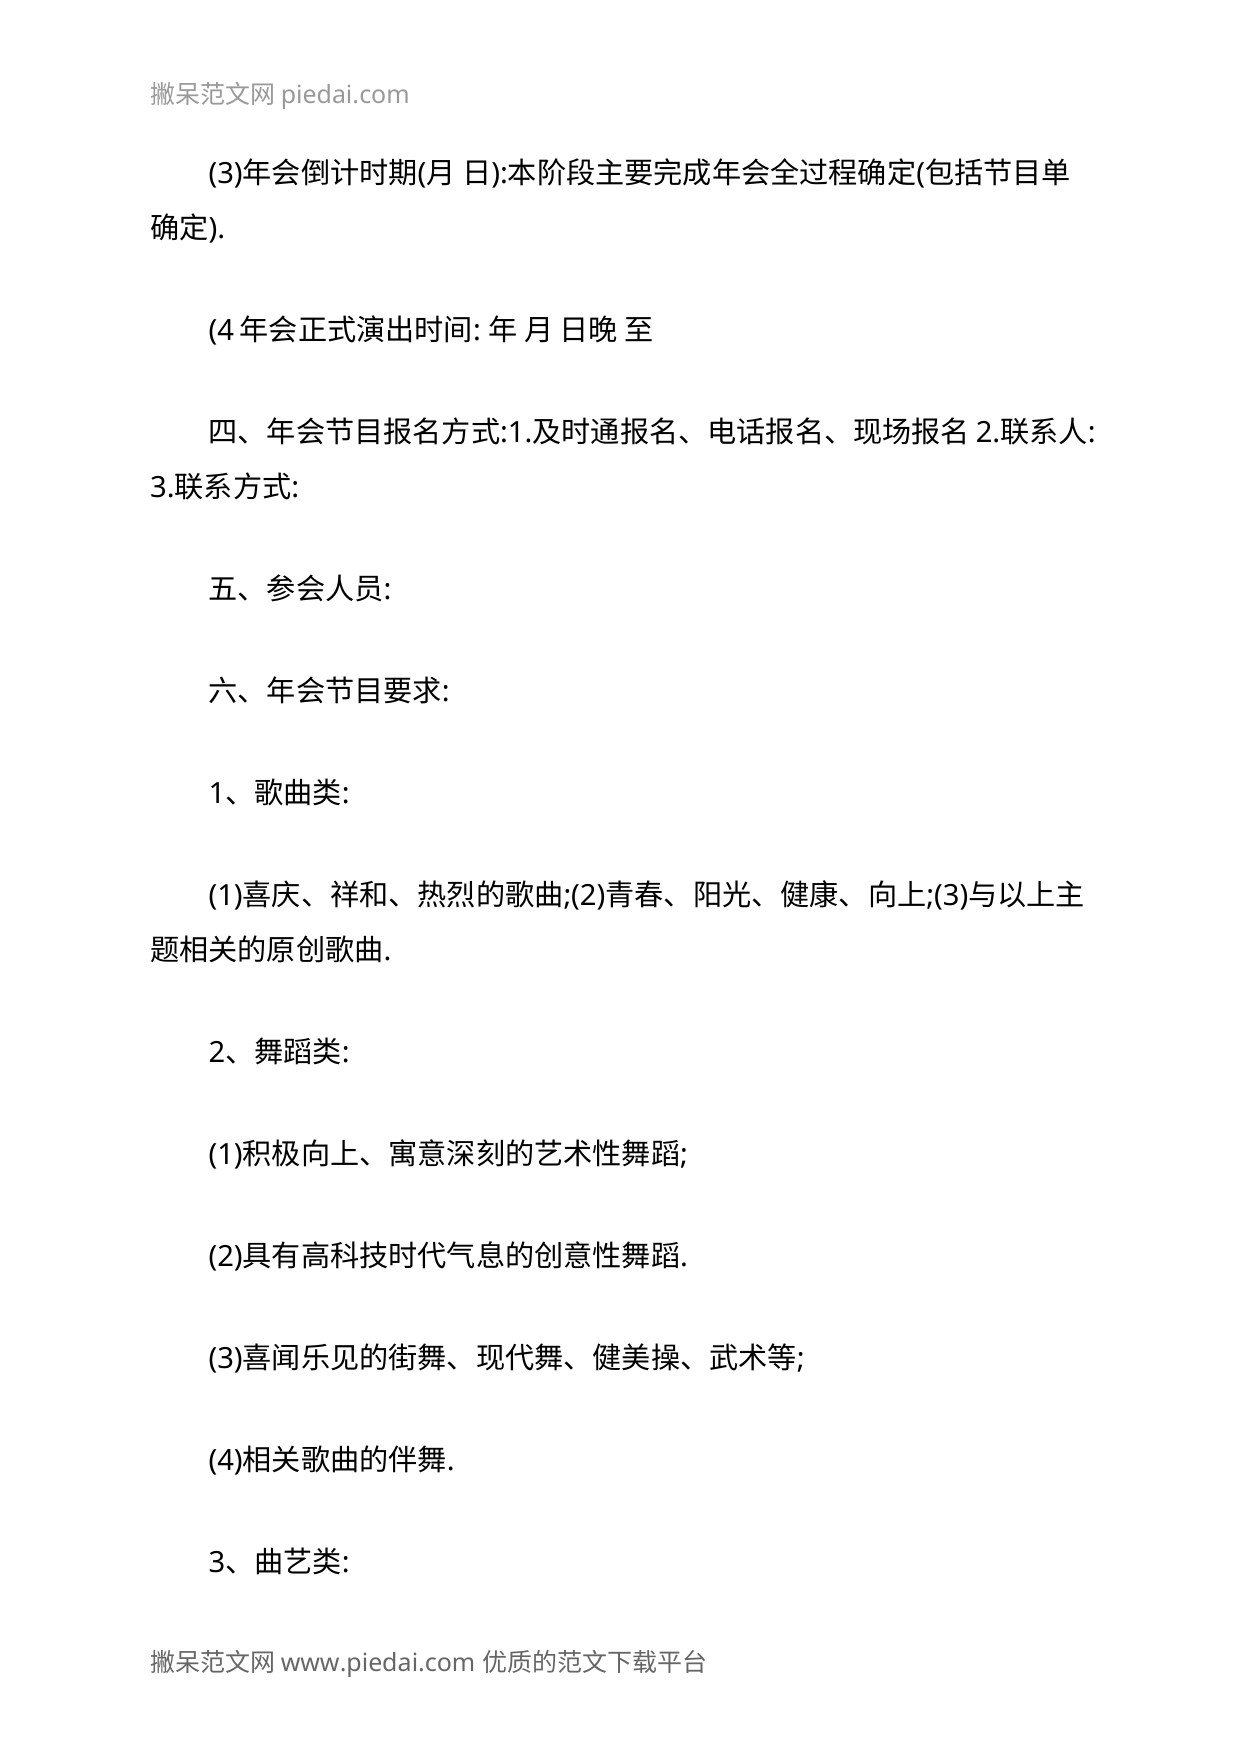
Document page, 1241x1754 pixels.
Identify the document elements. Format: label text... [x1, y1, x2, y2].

text (4)相关歌曲的伴舞. [150, 1437, 1090, 1479]
text 3、曲艺类: [150, 1539, 1090, 1581]
text 六、年会节目要求: [150, 668, 1090, 710]
text (1)喜庆、祥和、热烈的歌曲;(2)青春、阳光、健康、向上;(3)与以上主题相关的原创歌曲. [150, 872, 1090, 969]
text (1)积极向上、寓意深刻的艺术性舞蹈; [150, 1131, 1090, 1173]
text (4年会正式演出时间: 年 月 日晚 至 [150, 307, 1090, 349]
text (3)喜闻乐见的街舞、现代舞、健美操、武术等; [150, 1335, 1090, 1377]
text 1、歌曲类: [150, 770, 1090, 812]
text 五、参会人员: [150, 566, 1090, 608]
text (2)具有高科技时代气息的创意性舞蹈. [150, 1233, 1090, 1275]
text (3)年会倒计时期(月 日):本阶段主要完成年会全过程确定(包括节目单确定). [150, 150, 1090, 247]
text 2、舞蹈类: [150, 1029, 1090, 1071]
text 四、年会节目报名方式:1.及时通报名、电话报名、现场报名2.联系人:3.联系方式: [150, 409, 1090, 506]
